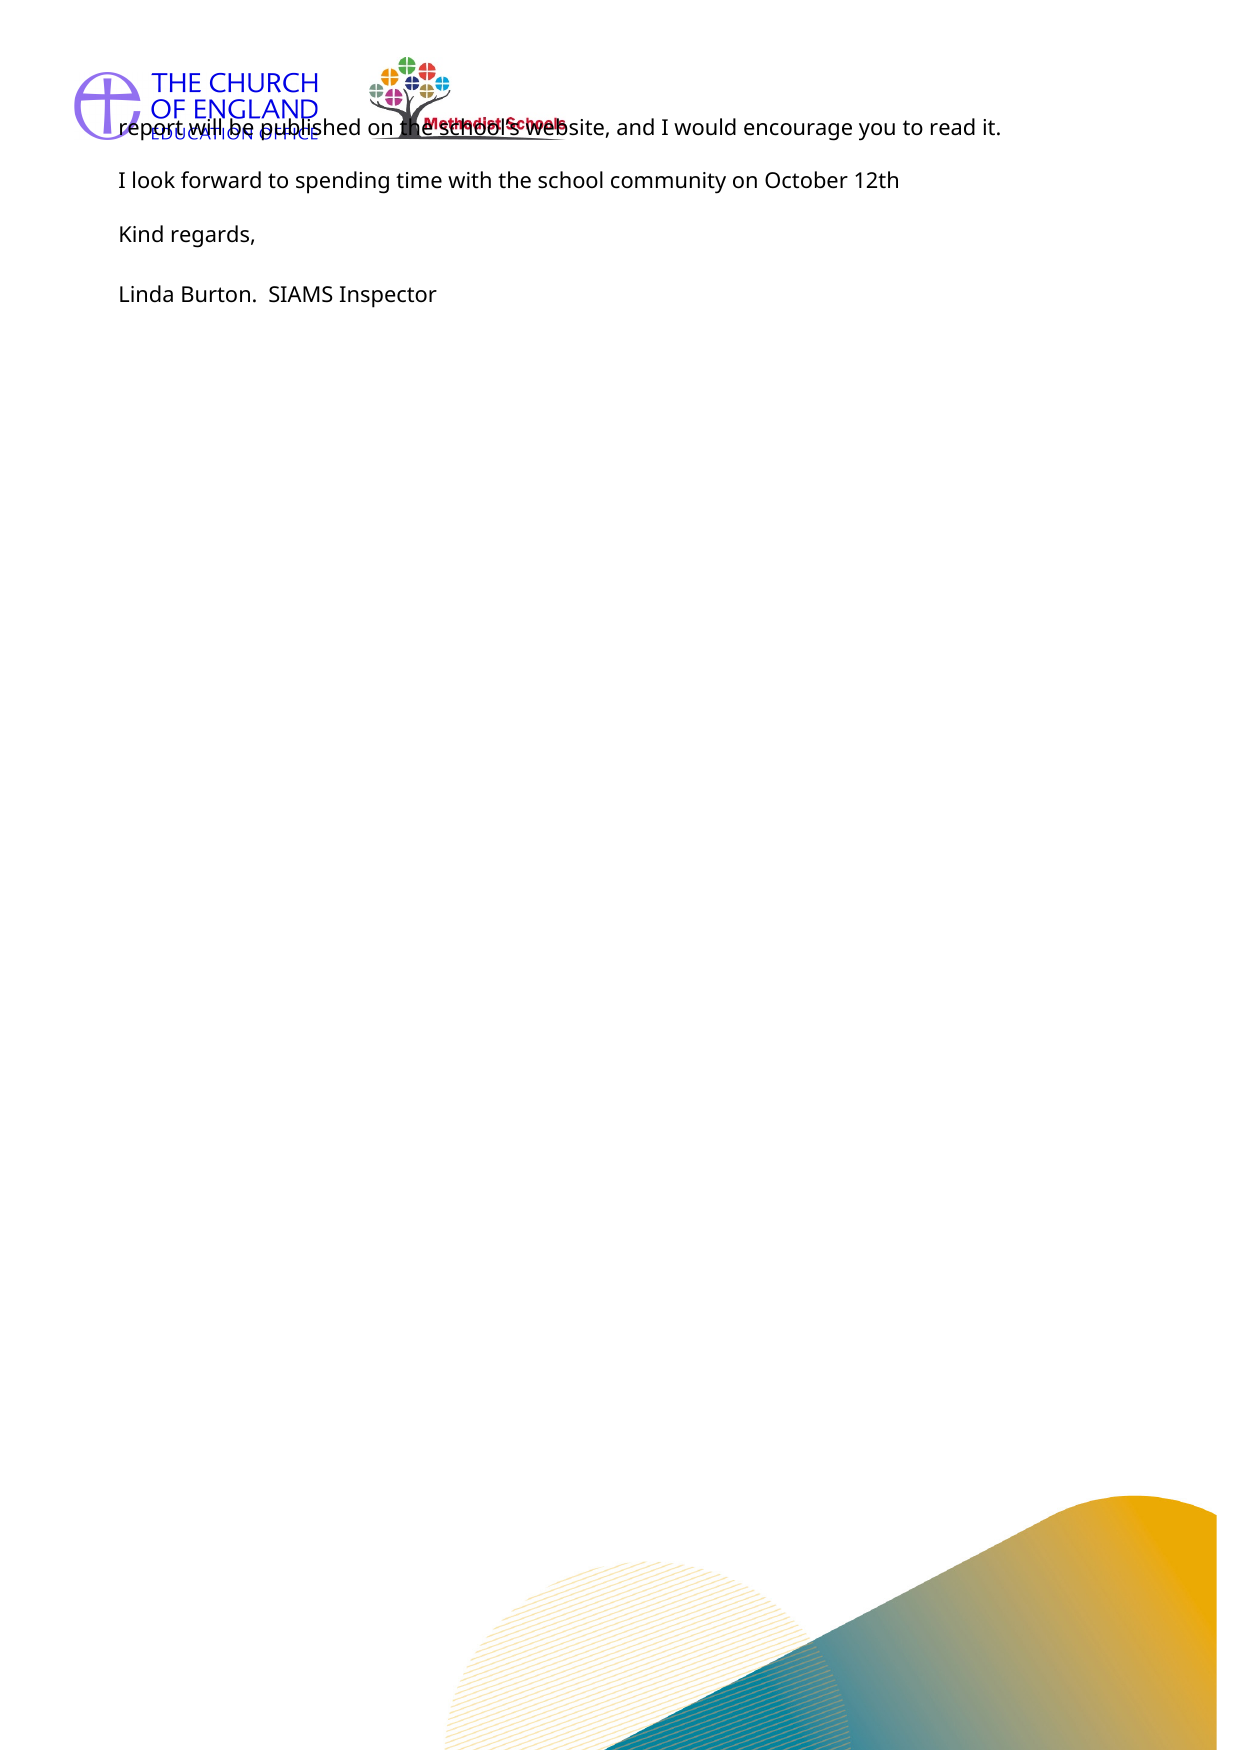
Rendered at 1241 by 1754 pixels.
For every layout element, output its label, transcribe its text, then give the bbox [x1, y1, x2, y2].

text I look forward to spending time with the school community on October 12th [118, 165, 1110, 195]
picture [369, 57, 566, 111]
text Linda Burton. SIAMS Inspector [118, 279, 1110, 309]
text Kind regards, [118, 219, 1110, 249]
picture [766, 1729, 777, 1738]
picture [163, 1493, 1216, 1750]
picture [74, 72, 318, 140]
